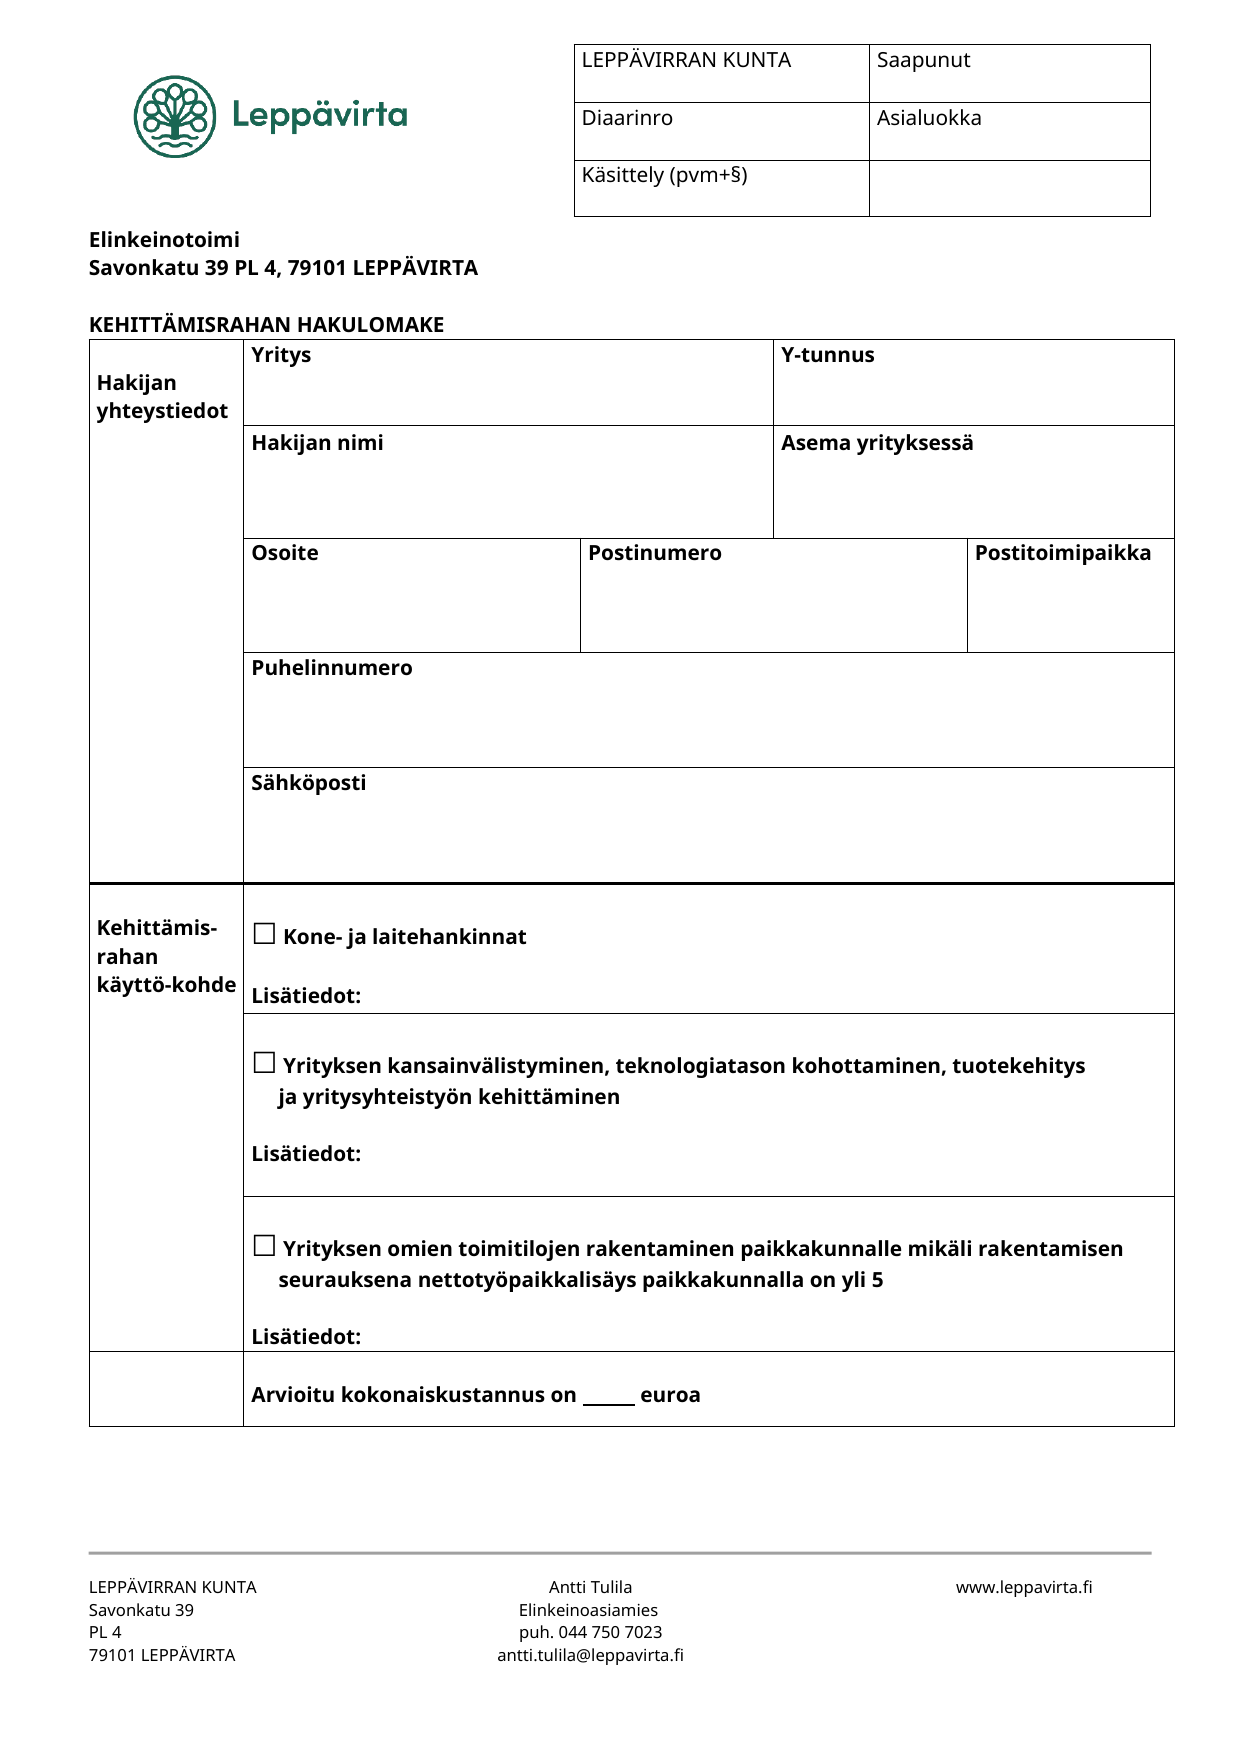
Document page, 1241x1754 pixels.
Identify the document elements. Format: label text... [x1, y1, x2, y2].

picture [126, 67, 417, 162]
table_cell Postitoimipaikka [968, 539, 1174, 652]
table_header Hakijan yhteystiedot [90, 340, 243, 882]
table_cell Asema yrityksessä [774, 426, 1174, 537]
table_cell Sähköposti [244, 768, 1174, 882]
text KEHITTÄMISRAHAN HAKULOMAKE [89, 310, 1152, 339]
table_cell Arvioitu kokonaiskustannus on euroa [244, 1352, 1174, 1426]
table_cell Kone- ja laitehankinnat Lisätiedot: [244, 885, 1174, 1013]
table_cell Hakijan nimi [244, 426, 773, 537]
table_cell [90, 1352, 243, 1426]
table_cell Yrityksen kansainvälistyminen, teknologiatason kohottaminen, tuotekehitys ja yritysyhteistyön kehittäminen Lisätiedot: [244, 1014, 1174, 1196]
table_cell Postinumero [581, 539, 967, 652]
table_cell Osoite [244, 539, 580, 652]
table_cell Yrityksen omien toimitilojen rakentaminen paikkakunnalle mikäli rakentamisen seurauksena nettotyöpaikkalisäys paikkakunnalla on yli 5 Lisätiedot: [244, 1197, 1174, 1351]
table_header Y-tunnus [774, 340, 1174, 425]
table_cell Puhelinnumero [244, 653, 1174, 767]
text Elinkeinotoimi Savonkatu 39 PL 4, 79101 LEPPÄVIRTA [89, 225, 1152, 282]
table_cell Kehittämis-rahan käyttö-kohde [90, 885, 243, 1351]
table_header Yritys [244, 340, 773, 425]
